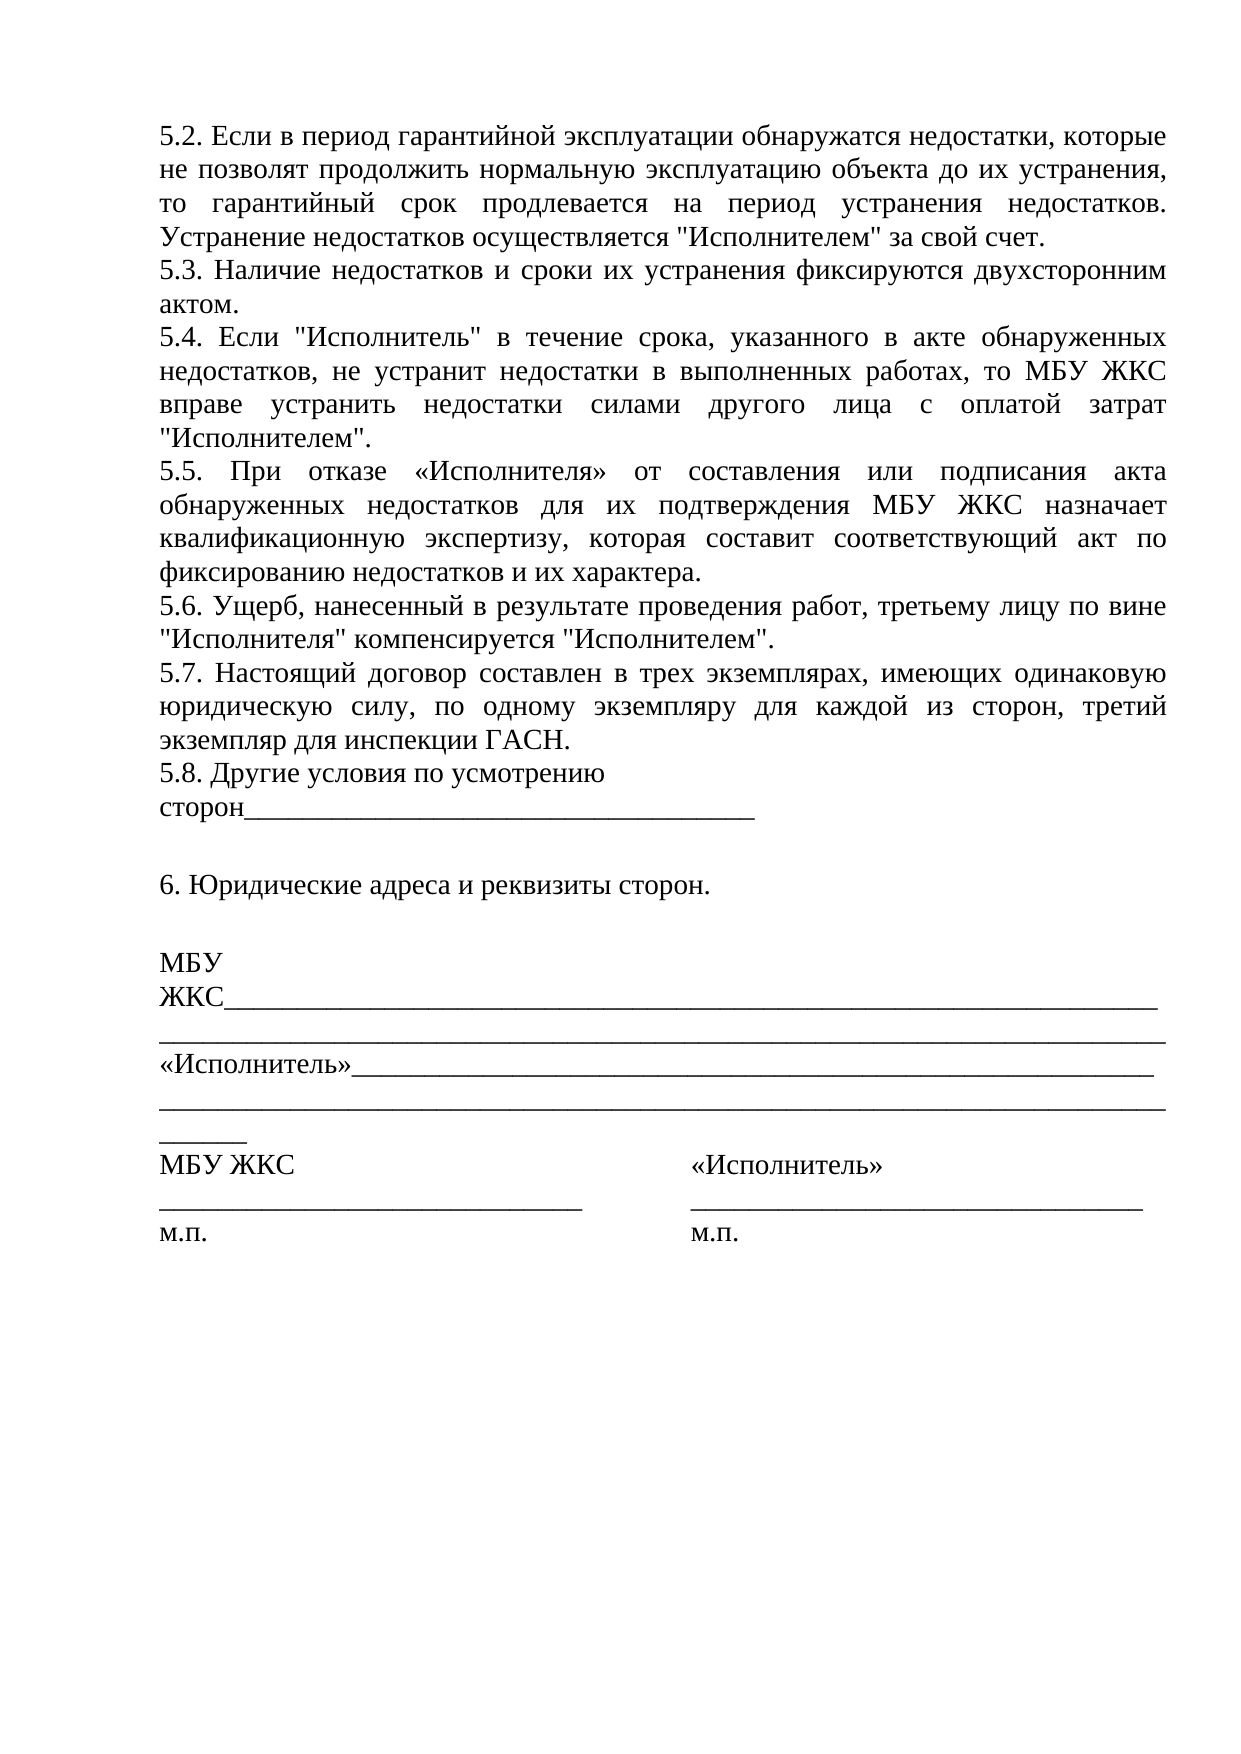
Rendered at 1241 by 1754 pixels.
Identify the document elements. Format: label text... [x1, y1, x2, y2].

table_cell МБУ ЖКС _____________________________ м.п. [148, 1147, 679, 1247]
table_cell «Исполнитель» _______________________________ м.п. [679, 1147, 1179, 1247]
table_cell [148, 118, 1179, 1147]
